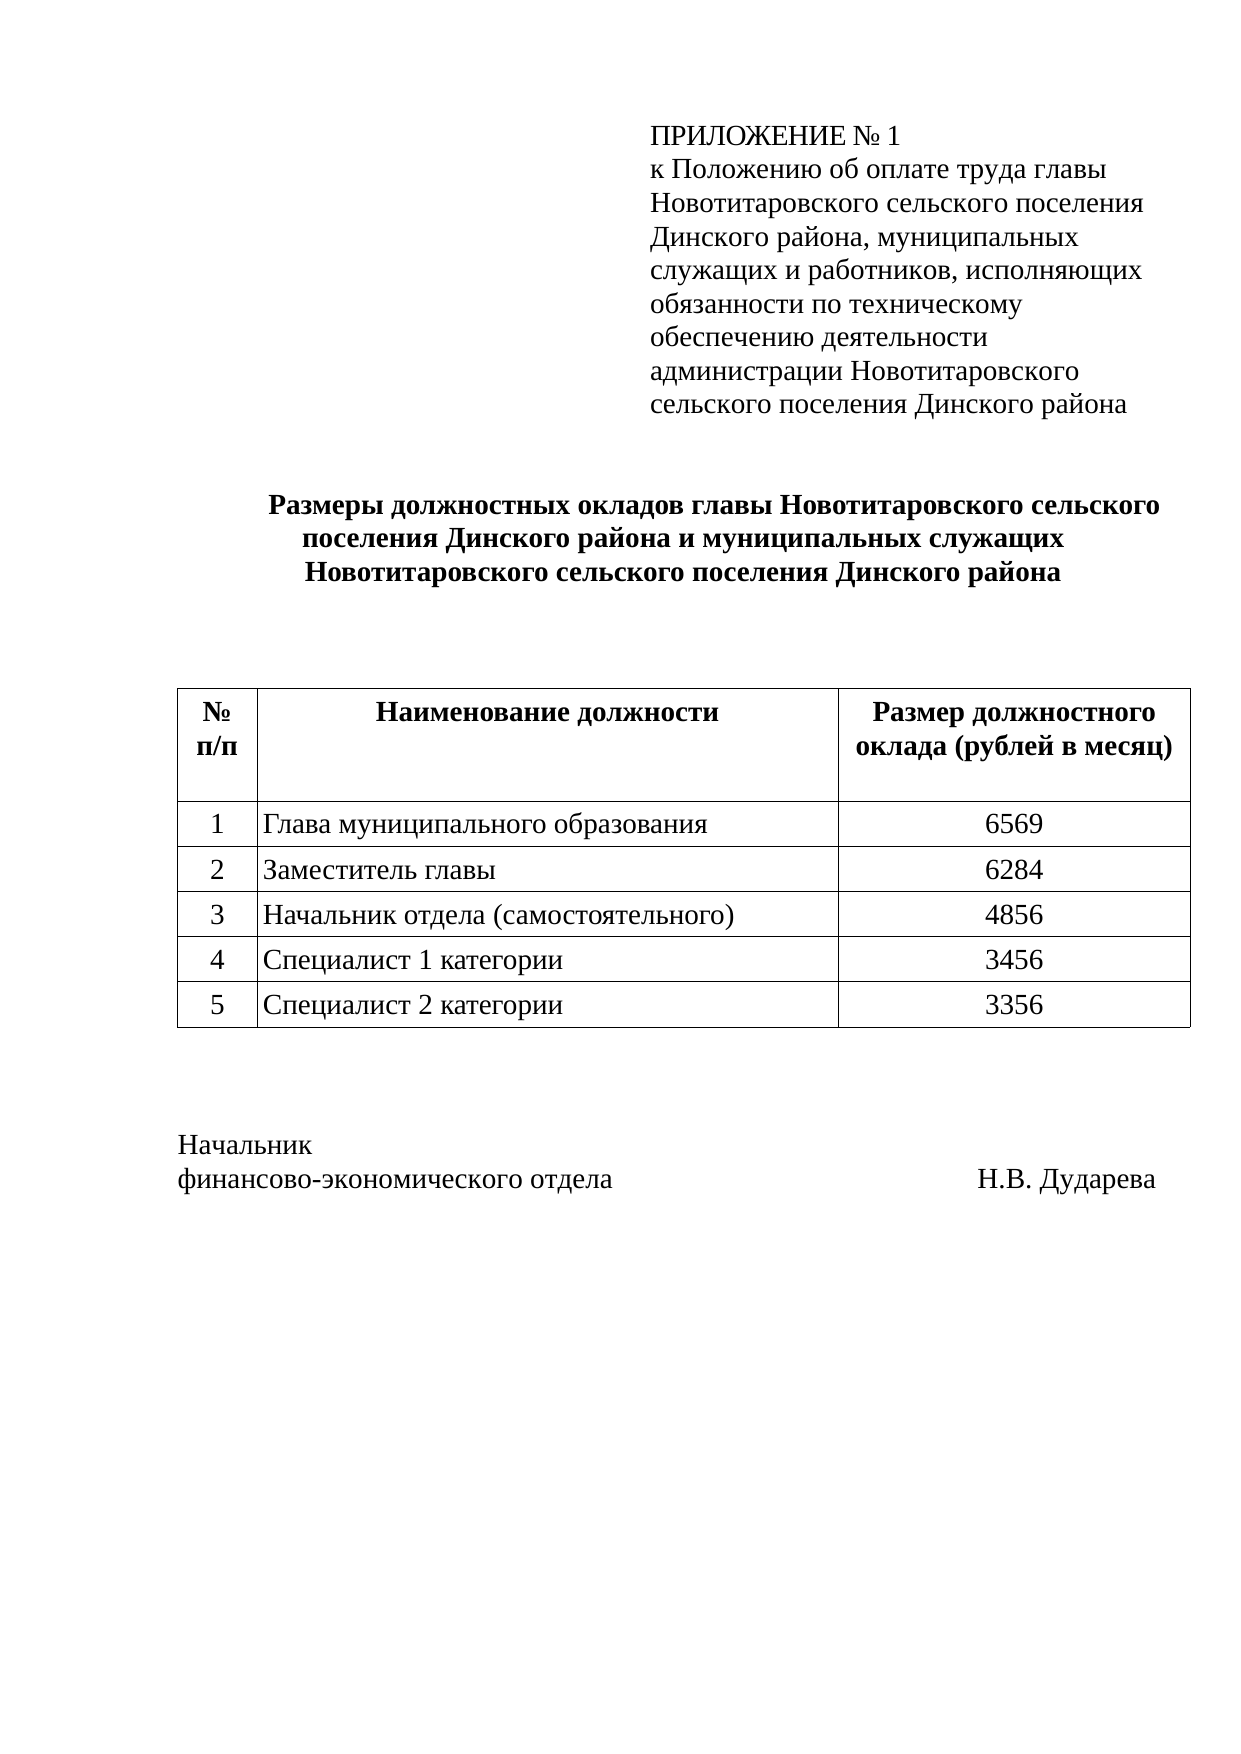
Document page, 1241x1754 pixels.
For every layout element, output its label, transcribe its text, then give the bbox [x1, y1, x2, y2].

table_cell 6569 [839, 802, 1190, 846]
table_cell Специалист 1 категории [258, 937, 838, 981]
table_cell Глава муниципального образования [258, 802, 838, 846]
table_cell 4856 [839, 892, 1190, 936]
table_cell 1 [178, 802, 257, 846]
table_header Наименование должности [258, 689, 838, 801]
table_cell 3456 [839, 937, 1190, 981]
table_cell Специалист 2 категории [258, 982, 838, 1027]
text финансово-экономического отдела Н.В. Дударева [177, 1161, 1181, 1194]
text Начальник [177, 1127, 1181, 1161]
text ПРИЛОЖЕНИЕ № 1 [650, 118, 1181, 152]
table_cell Заместитель главы [258, 847, 838, 891]
text Размеры должностных окладов главы Новотитаровского сельского поселения Динского района и муниципальных служащих Новотитаровского сельского поселения Динского района [179, 487, 1187, 588]
table_header Размер должностного оклада (рублей в месяц) [839, 689, 1190, 801]
table_cell 3356 [839, 982, 1190, 1027]
text к Положению об оплате труда главы Новотитаровского сельского поселения Динского района, муниципальных служащих и работников, исполняющих обязанности по техническому обеспечению деятельности администрации Новотитаровского сельского поселения Динского района [650, 152, 1181, 420]
table_cell 5 [178, 982, 257, 1027]
table_cell 2 [178, 847, 257, 891]
table_cell 6284 [839, 847, 1190, 891]
table_cell 3 [178, 892, 257, 936]
table_header № п/п [178, 689, 257, 801]
table_cell 4 [178, 937, 257, 981]
table_cell Начальник отдела (самостоятельного) [258, 892, 838, 936]
